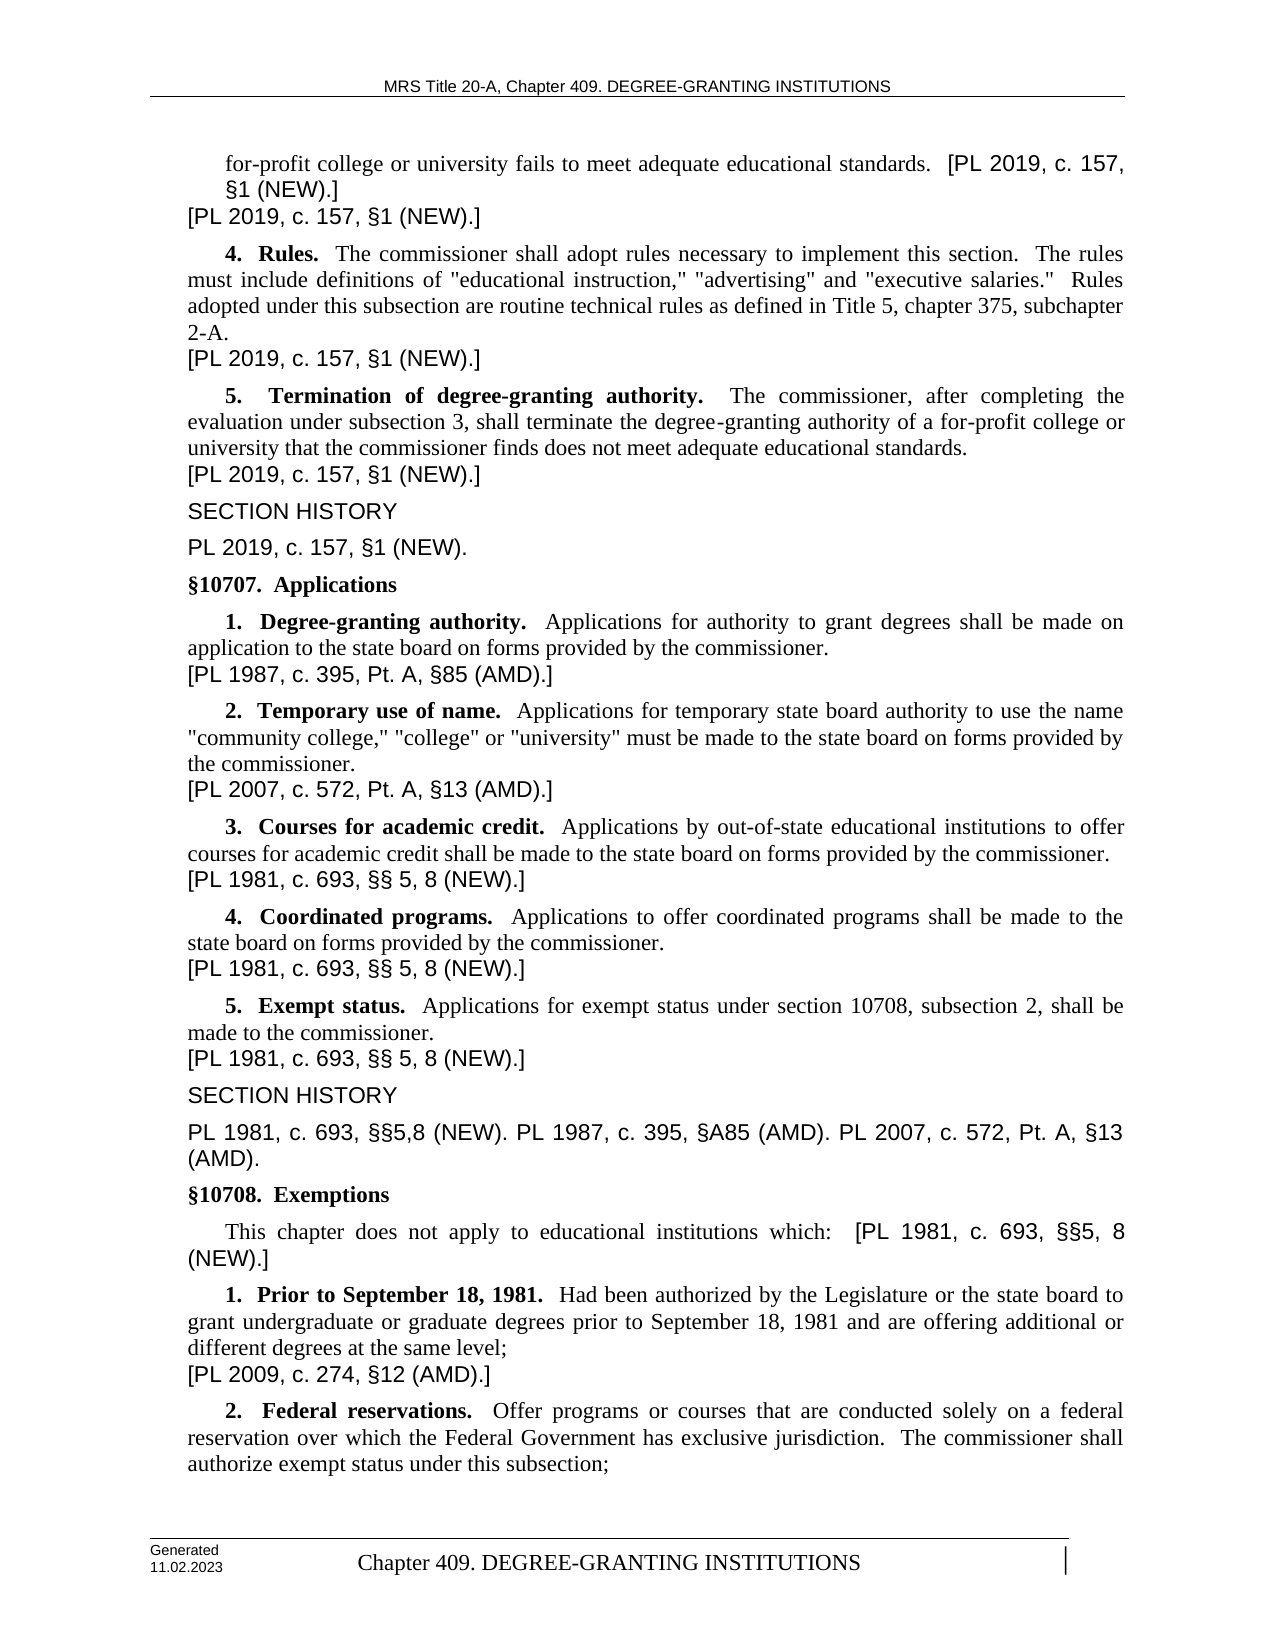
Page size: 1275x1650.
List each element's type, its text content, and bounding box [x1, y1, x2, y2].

text [PL 2009, c. 274, §12 (AMD).] [187, 1361, 1125, 1387]
text SECTION HISTORY [187, 1082, 1125, 1108]
text 5. Exempt status. Applications for exempt status under section 10708, subsection 2, shall be made to the commissioner. [187, 992, 1125, 1045]
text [225, 150, 1125, 203]
text [PL 2019, c. 157, §1 (NEW).] [187, 203, 1125, 229]
text [PL 1981, c. 693, §§ 5, 8 (NEW).] [187, 1045, 1125, 1071]
text 3. Courses for academic credit. Applications by out-of-state educational institutions to offer courses for academic credit shall be made to the state board on forms provided by the commissioner. [187, 813, 1125, 866]
text 5. Termination of degree-granting authority. The commissioner, after completing the evaluation under subsection 3, shall terminate the degree‑granting authority of a for‑profit college or university that the commissioner finds does not meet adequate educational standards. [187, 382, 1125, 461]
text This chapter does not apply to educational institutions which: [PL 1981, c. 693, §§5, 8 (NEW).] [187, 1218, 1125, 1271]
text 2. Temporary use of name. Applications for temporary state board authority to use the name "community college," "college" or "university" must be made to the state board on forms provided by the commissioner. [187, 697, 1125, 776]
text 4. Rules. The commissioner shall adopt rules necessary to implement this section. The rules must include definitions of "educational instruction," "advertising" and "executive salaries." Rules adopted under this subsection are routine technical rules as defined in Title 5, chapter 375, subchapter 2‑A. [187, 239, 1125, 345]
text [PL 2019, c. 157, §1 (NEW).] [187, 345, 1125, 371]
text [PL 2019, c. 157, §1 (NEW).] [187, 461, 1125, 487]
text [PL 2007, c. 572, Pt. A, §13 (AMD).] [187, 776, 1125, 803]
text PL 2019, c. 157, §1 (NEW). [187, 534, 1125, 561]
text [PL 1987, c. 395, Pt. A, §85 (AMD).] [187, 661, 1125, 687]
text §10708. Exemptions [187, 1182, 1125, 1208]
text 1. Degree-granting authority. Applications for authority to grant degrees shall be made on application to the state board on forms provided by the commissioner. [187, 608, 1125, 661]
text 1. Prior to September 18, 1981. Had been authorized by the Legislature or the state board to grant undergraduate or graduate degrees prior to September 18, 1981 and are offering additional or different degrees at the same level; [187, 1282, 1125, 1361]
text SECTION HISTORY [187, 498, 1125, 524]
text §10707. Applications [187, 571, 1125, 597]
text [PL 1981, c. 693, §§ 5, 8 (NEW).] [187, 866, 1125, 892]
text 2. Federal reservations. Offer programs or courses that are conducted solely on a federal reservation over which the Federal Government has exclusive jurisdiction. The commissioner shall authorize exempt status under this subsection; [187, 1397, 1125, 1476]
text [PL 1981, c. 693, §§ 5, 8 (NEW).] [187, 955, 1125, 982]
text 4. Coordinated programs. Applications to offer coordinated programs shall be made to the state board on forms provided by the commissioner. [187, 903, 1125, 955]
text PL 1981, c. 693, §§5,8 (NEW). PL 1987, c. 395, §A85 (AMD). PL 2007, c. 572, Pt. A, §13 (AMD). [187, 1118, 1125, 1171]
